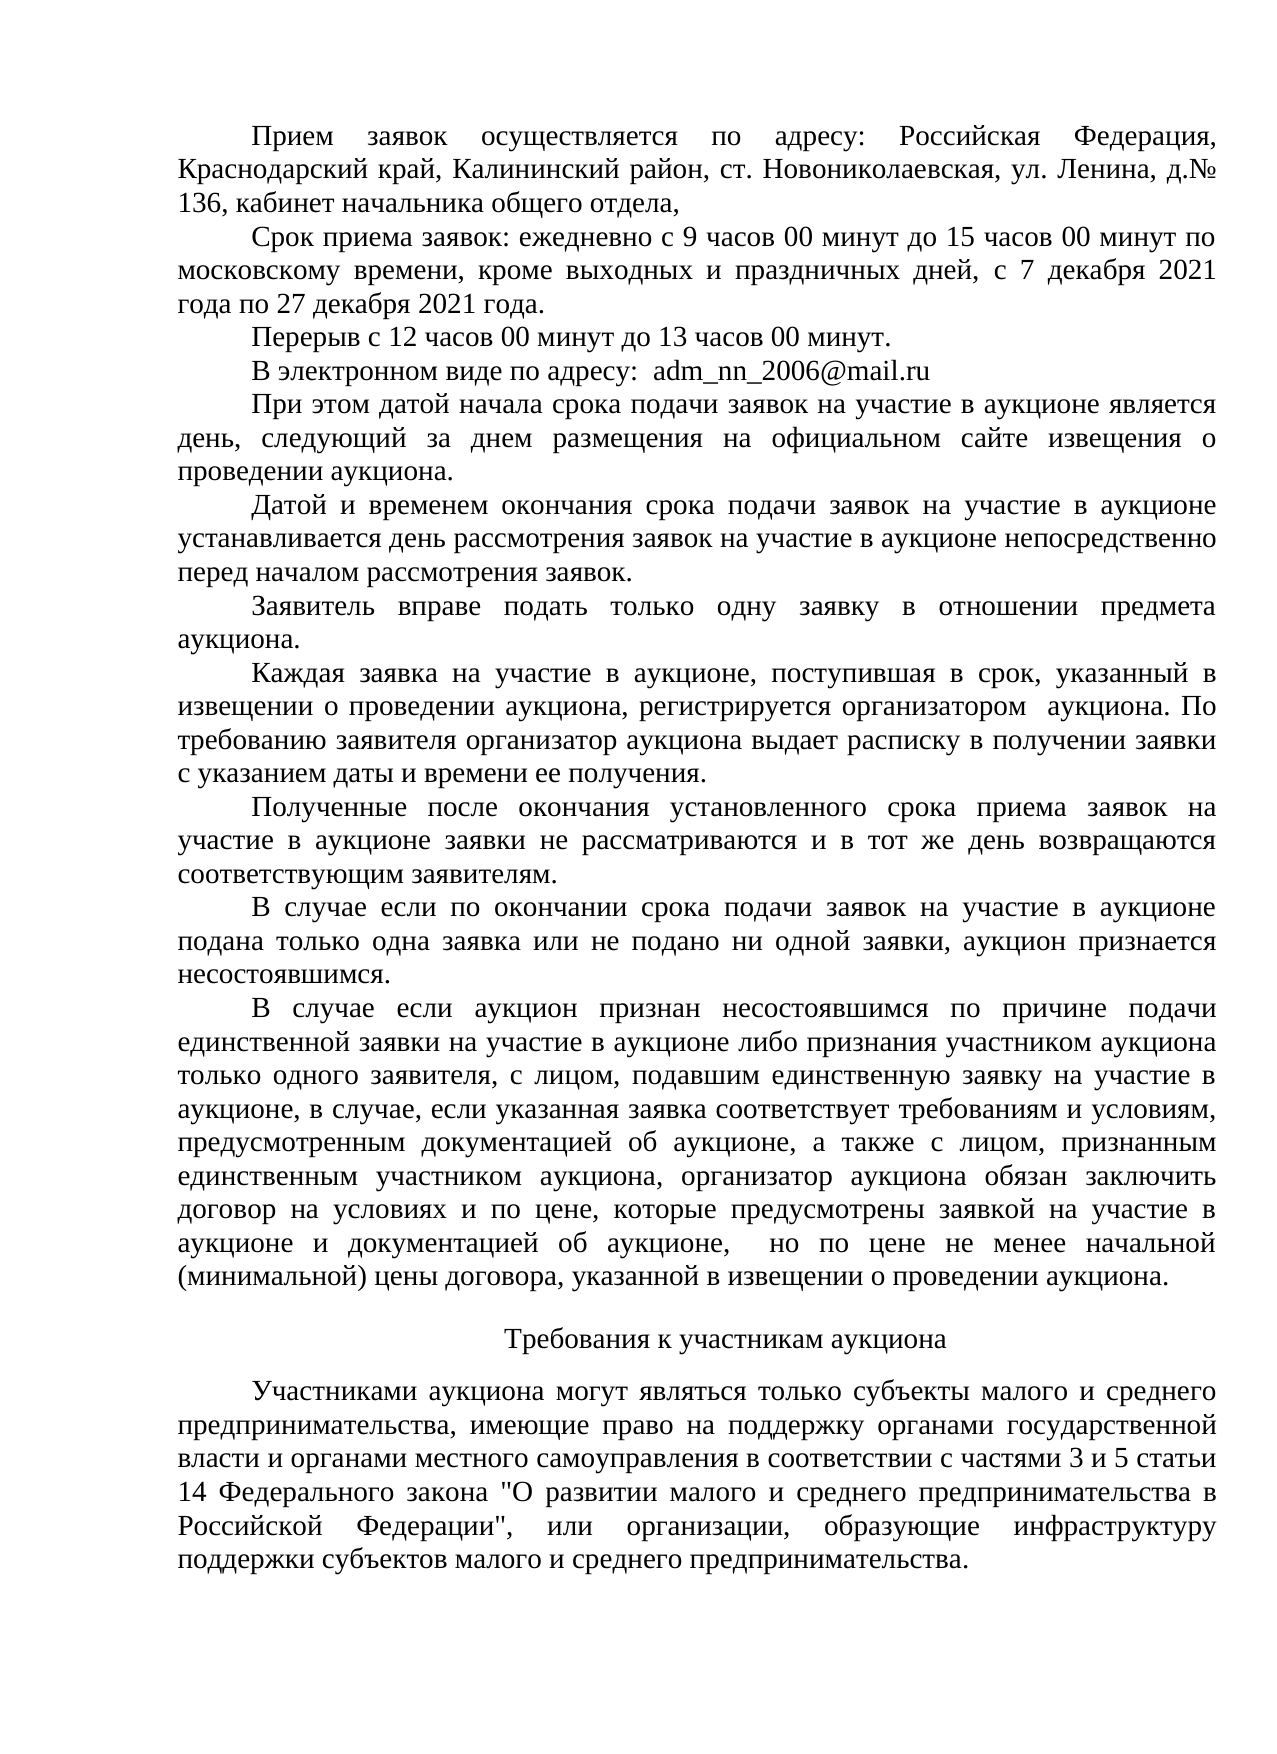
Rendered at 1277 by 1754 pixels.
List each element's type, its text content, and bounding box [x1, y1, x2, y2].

text Заявитель вправе подать только одну заявку в отношении предмета аукциона. [177, 588, 1217, 655]
text В случае если аукцион признан несостоявшимся по причине подачи единственной заявки на участие в аукционе либо признания участником аукциона только одного заявителя, с лицом, подавшим единственную заявку на участие в аукционе, в случае, если указанная заявка соответствует требованиям и условиям, предусмотренным документацией об аукционе, а также с лицом, признанным единственным участником аукциона, организатор аукциона обязан заключить договор на условиях и по цене, которые предусмотрены заявкой на участие в аукционе и документацией об аукционе, но по цене не менее начальной (минимальной) цены договора, указанной в извещении о проведении аукциона. [177, 990, 1217, 1292]
text Участниками аукциона могут являться только субъекты малого и среднего предпринимательства, имеющие право на поддержку органами государственной власти и органами местного самоуправления в соответствии с частями 3 и 5 статьи 14 Федерального закона "О развитии малого и среднего предпринимательства в Российской Федерации", или организации, образующие инфраструктуру поддержки субъектов малого и среднего предпринимательства. [177, 1373, 1217, 1575]
text В электронном виде по адресу: adm_nn_2006@mail.ru [177, 353, 1217, 386]
text Датой и временем окончания срока подачи заявок на участие в аукционе устанавливается день рассмотрения заявок на участие в аукционе непосредственно перед началом рассмотрения заявок. [177, 487, 1217, 588]
text При этом датой начала срока подачи заявок на участие в аукционе является день, следующий за днем размещения на официальном сайте извещения о проведении аукциона. [177, 386, 1217, 487]
text Срок приема заявок: ежедневно с 9 часов 00 минут до 15 часов 00 минут по московскому времени, кроме выходных и праздничных дней, с 7 декабря 2021 года по 27 декабря 2021 года. [177, 219, 1217, 319]
text Перерыв с 12 часов 00 минут до 13 часов 00 минут. [177, 319, 1217, 353]
text Полученные после окончания установленного срока приема заявок на участие в аукционе заявки не рассматриваются и в тот же день возвращаются соответствующим заявителям. [177, 789, 1217, 889]
text Требования к участникам аукциона [177, 1321, 1217, 1354]
text В случае если по окончании срока подачи заявок на участие в аукционе подана только одна заявка или не подано ни одной заявки, аукцион признается несостоявшимся. [177, 889, 1217, 990]
text Прием заявок осуществляется по адресу: Российская Федерация, Краснодарский край, Калининский район, ст. Новониколаевская, ул. Ленина, д.№ 136, кабинет начальника общего отдела, [177, 118, 1217, 219]
text Каждая заявка на участие в аукционе, поступившая в срок, указанный в извещении о проведении аукциона, регистрируется организатором аукциона. По требованию заявителя организатор аукциона выдает расписку в получении заявки с указанием даты и времени ее получения. [177, 655, 1217, 789]
